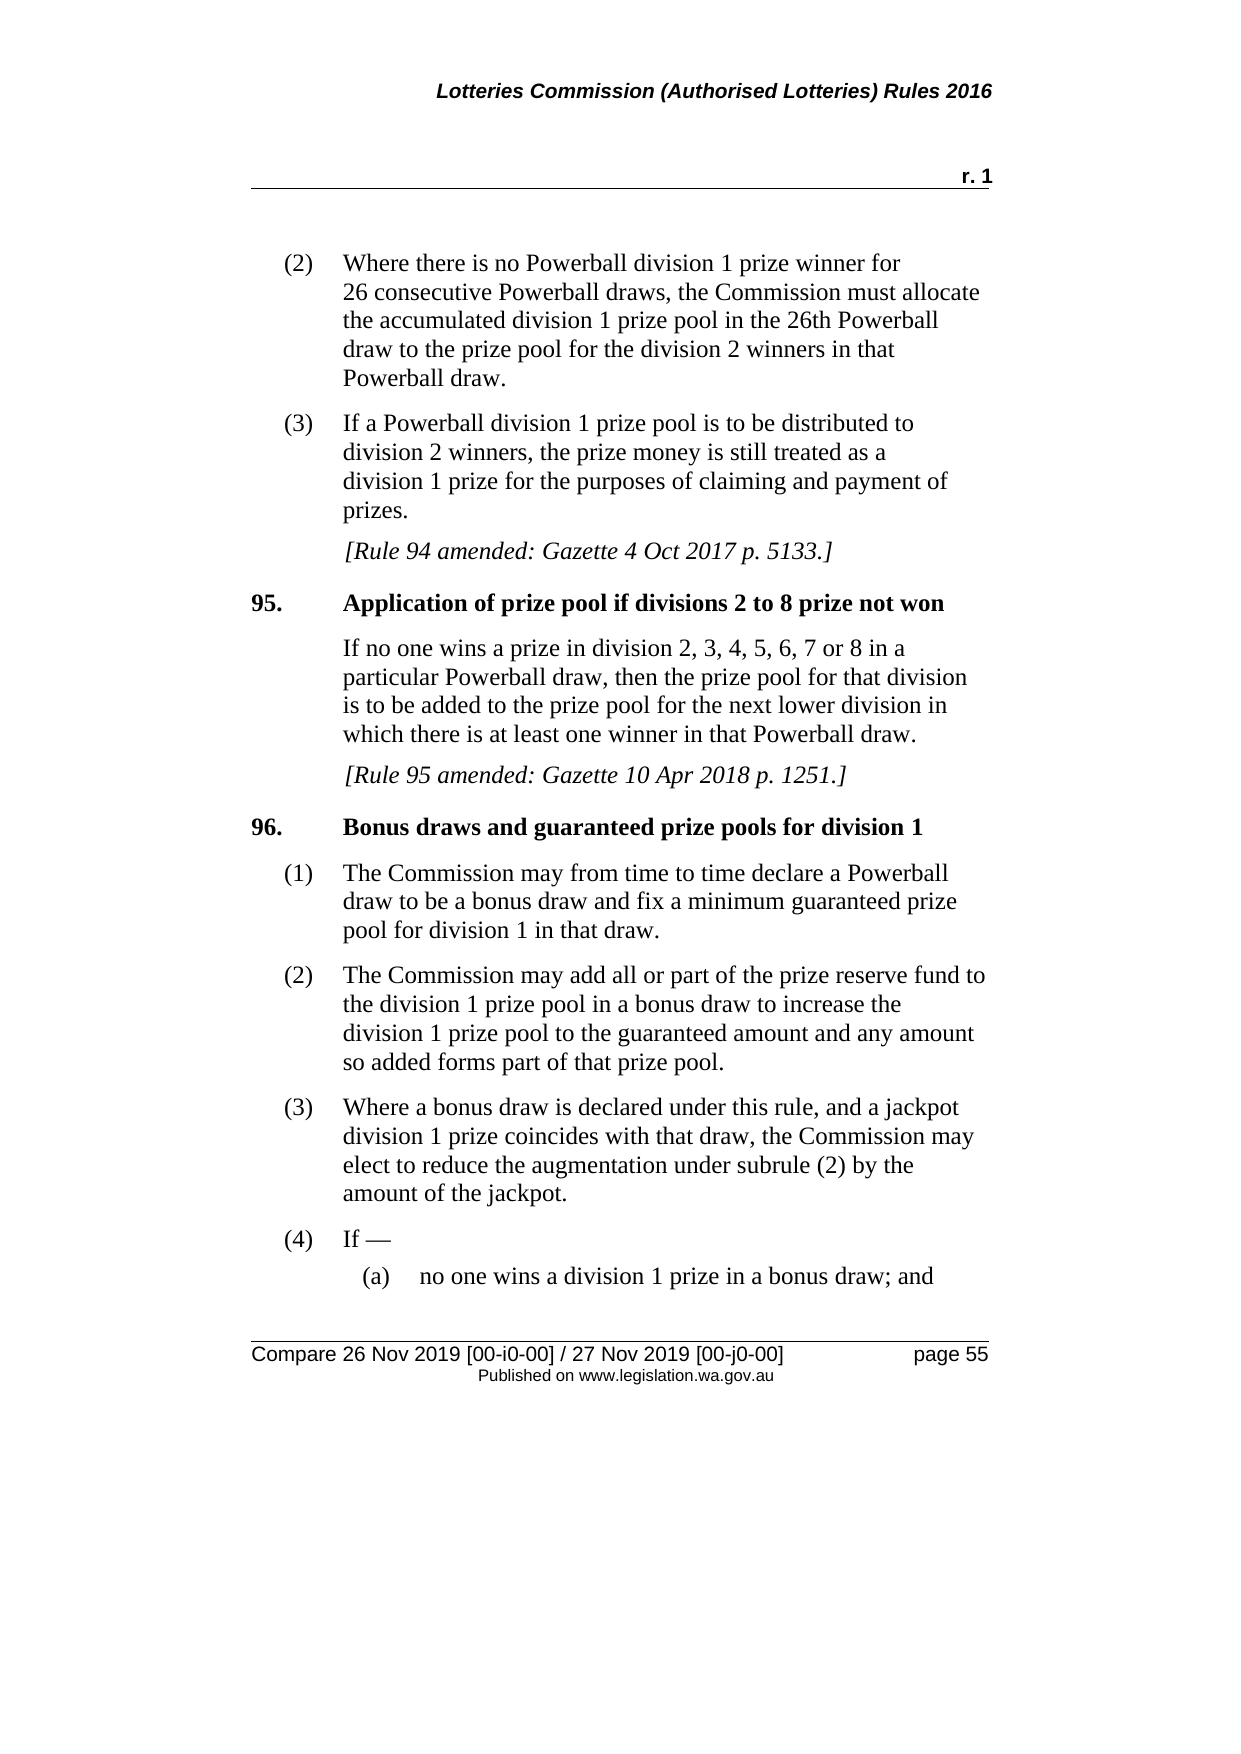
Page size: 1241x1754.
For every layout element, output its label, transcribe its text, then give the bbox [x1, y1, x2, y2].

subtitle 95. Application of prize pool if divisions 2 to 8 prize not won [251, 588, 989, 616]
text (a) no one wins a division 1 prize in a bonus draw; and [251, 1261, 989, 1290]
text [Rule 94 amended: Gazette 4 Oct 2017 p. 5133.] [251, 536, 989, 565]
text (1) The Commission may from time to time declare a Powerball draw to be a bonus draw and fix a minimum guaranteed prize pool for division 1 in that draw. [251, 858, 989, 944]
text If no one wins a prize in division 2, 3, 4, 5, 6, 7 or 8 in a particular Powerball draw, then the prize pool for that division is to be added to the prize pool for the next lower division in which there is at least one winner in that Powerball draw. [251, 633, 989, 748]
subtitle 96. Bonus draws and guaranteed prize pools for division 1 [251, 812, 989, 841]
text (2) The Commission may add all or part of the prize reserve fund to the division 1 prize pool in a bonus draw to increase the division 1 prize pool to the guaranteed amount and any amount so added forms part of that prize pool. [251, 961, 989, 1076]
text (3) If a Powerball division 1 prize pool is to be distributed to division 2 winners, the prize money is still treated as a division 1 prize for the purposes of claiming and payment of prizes. [251, 408, 989, 523]
text (4) If — [251, 1224, 989, 1253]
text [Rule 95 amended: Gazette 10 Apr 2018 p. 1251.] [251, 761, 989, 789]
text (3) Where a bonus draw is declared under this rule, and a jackpot division 1 prize coincides with that draw, the Commission may elect to reduce the augmentation under subrule (2) by the amount of the jackpot. [251, 1092, 989, 1207]
text (2) Where there is no Powerball division 1 prize winner for 26 consecutive Powerball draws, the Commission must allocate the accumulated division 1 prize pool in the 26th Powerball draw to the prize pool for the division 2 winners in that Powerball draw. [251, 248, 989, 392]
